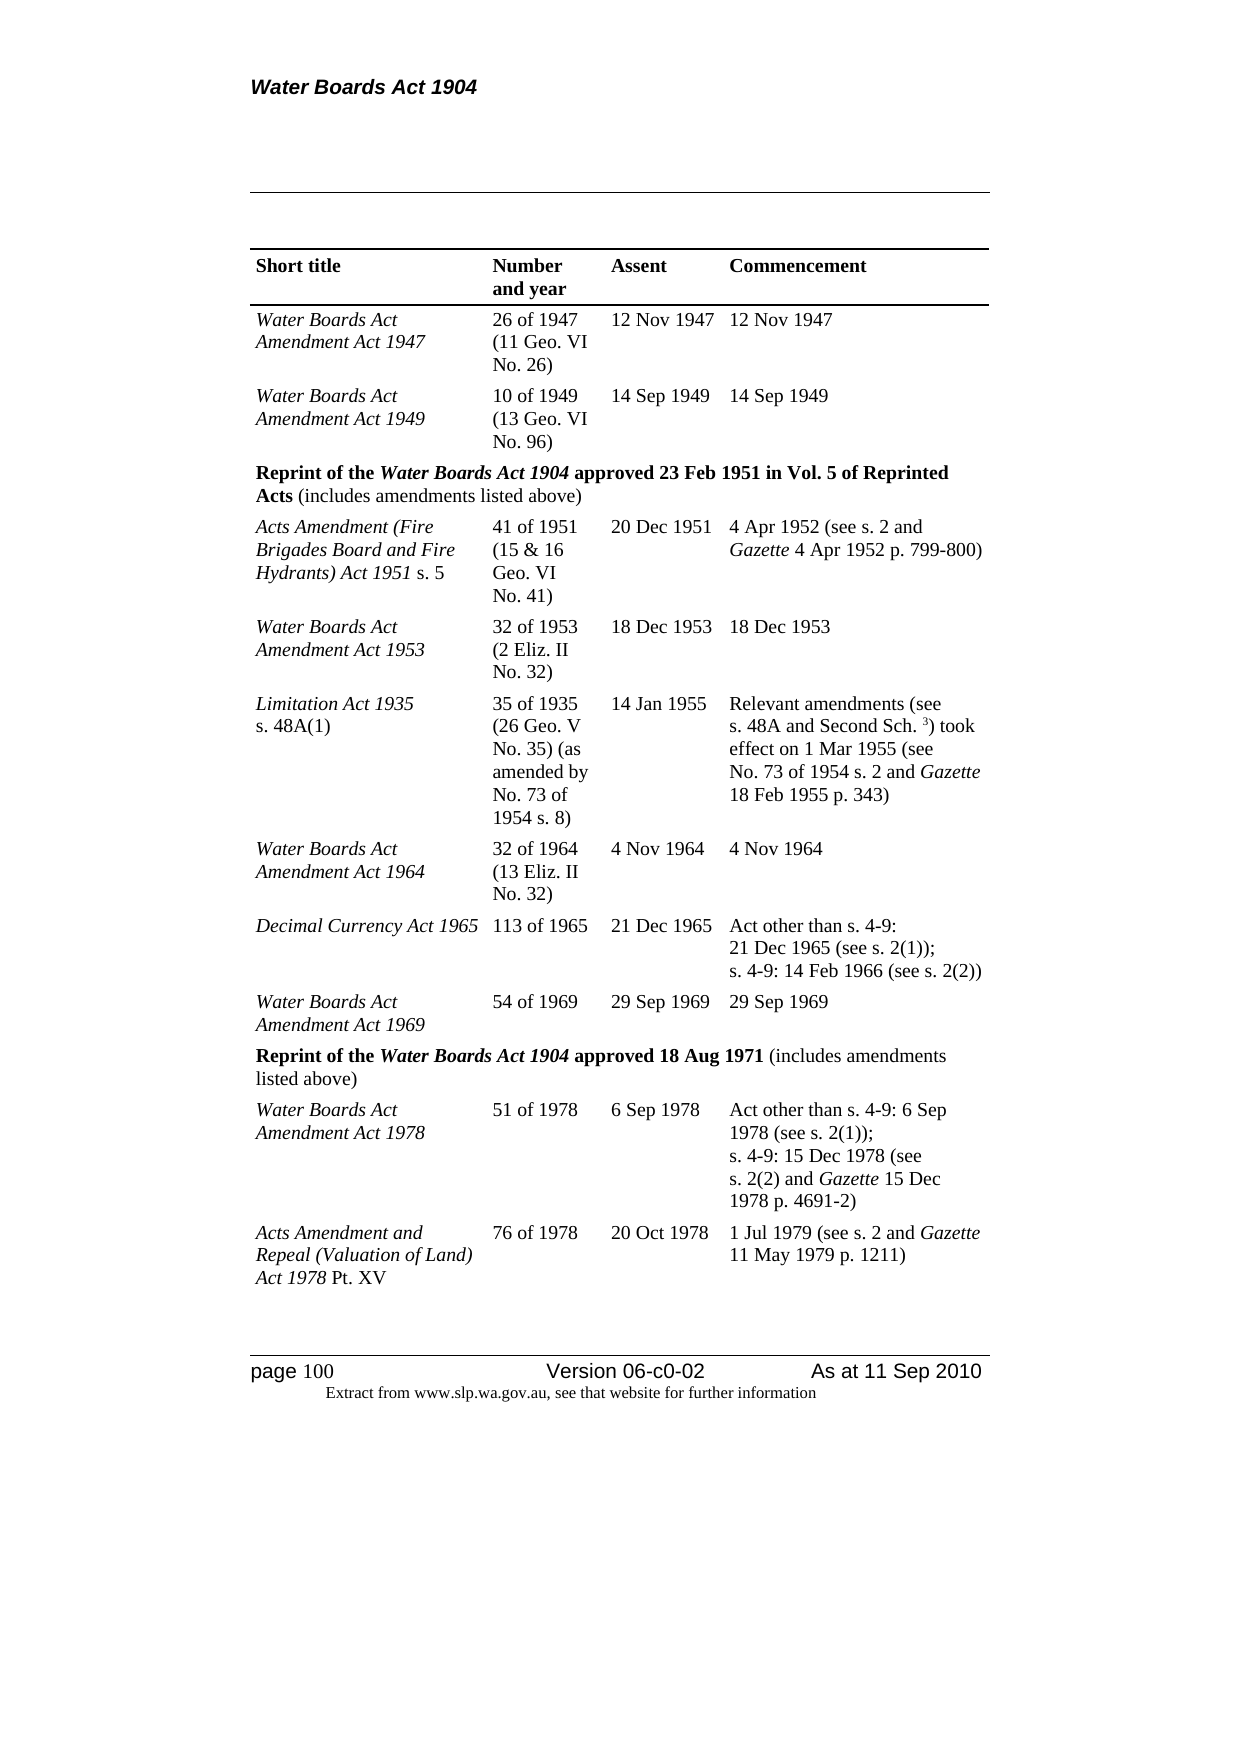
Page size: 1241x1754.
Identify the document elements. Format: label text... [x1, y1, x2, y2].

table_cell 18 Dec 1953 [723, 611, 989, 687]
table_cell Acts Amendment and Repeal (Valuation of Land) Act 1978 Pt. XV [250, 1216, 486, 1293]
table_cell 32 of 1953 (2 Eliz. II No. 32) [486, 611, 605, 687]
table_cell 14 Sep 1949 [723, 380, 989, 457]
table_cell 4 Nov 1964 [723, 833, 989, 909]
table_cell 10 of 1949 (13 Geo. VI No. 96) [486, 380, 605, 457]
table_cell 1 Jul 1979 (see s. 2 and Gazette 11 May 1979 p. 1211) [723, 1216, 989, 1293]
table_cell Water Boards Act Amendment Act 1953 [250, 611, 486, 687]
table_cell 76 of 1978 [486, 1216, 605, 1293]
table_cell 12 Nov 1947 [605, 306, 723, 380]
table_cell Acts Amendment (Fire Brigades Board and Fire Hydrants) Act 1951 s. 5 [250, 511, 486, 611]
table_cell 35 of 1935 (26 Geo. V No. 35) (as amended by No. 73 of 1954 s. 8) [486, 688, 605, 833]
table_cell Reprint of the Water Boards Act 1904 approved 18 Aug 1971 (includes amendments listed above) [250, 1040, 989, 1094]
table_cell Water Boards Act Amendment Act 1969 [250, 986, 486, 1040]
table_cell 54 of 1969 [486, 986, 605, 1040]
table_cell Water Boards Act Amendment Act 1964 [250, 833, 486, 909]
table_cell 51 of 1978 [486, 1094, 605, 1216]
table_cell 14 Sep 1949 [605, 380, 723, 457]
table_cell 29 Sep 1969 [605, 986, 723, 1040]
table_header Short title [250, 250, 486, 303]
table_cell 4 Apr 1952 (see s. 2 and Gazette 4 Apr 1952 p. 799-800) [723, 511, 989, 611]
table_cell 32 of 1964 (13 Eliz. II No. 32) [486, 833, 605, 909]
table_cell 113 of 1965 [486, 909, 605, 986]
table_cell 41 of 1951 (15 & 16 Geo. VI No. 41) [486, 511, 605, 611]
table_cell Limitation Act 1935 s. 48A(1) [250, 688, 486, 833]
table_cell 4 Nov 1964 [605, 833, 723, 909]
table_header Commencement [723, 250, 989, 303]
table_cell 20 Dec 1951 [605, 511, 723, 611]
table_cell 14 Jan 1955 [605, 688, 723, 833]
table_cell 26 of 1947 (11 Geo. VI No. 26) [486, 306, 605, 380]
table_cell 29 Sep 1969 [723, 986, 989, 1040]
table_cell Act other than s. 4-9: 6 Sep 1978 (see s. 2(1)); s. 4-9: 15 Dec 1978 (see s. 2(2) and Gazette 15 Dec 1978 p. 4691-2) [723, 1094, 989, 1216]
table_cell 21 Dec 1965 [605, 909, 723, 986]
table_cell 20 Oct 1978 [605, 1216, 723, 1293]
table_cell Water Boards Act Amendment Act 1978 [250, 1094, 486, 1216]
table_cell Relevant amendments (see s. 48A and Second Sch. 3) took effect on 1 Mar 1955 (see No. 73 of 1954 s. 2 and Gazette 18 Feb 1955 p. 343) [723, 688, 989, 833]
table_cell Water Boards Act Amendment Act 1947 [250, 306, 486, 380]
table_header Number and year [486, 250, 605, 303]
table_cell Decimal Currency Act 1965 [250, 909, 486, 986]
table_cell Reprint of the Water Boards Act 1904 approved 23 Feb 1951 in Vol. 5 of Reprinted Acts (includes amendments listed above) [250, 457, 989, 511]
table_cell 12 Nov 1947 [723, 306, 989, 380]
table_cell Act other than s. 4-9: 21 Dec 1965 (see s. 2(1)); s. 4-9: 14 Feb 1966 (see s. 2(2)) [723, 909, 989, 986]
table_cell 6 Sep 1978 [605, 1094, 723, 1216]
table_header Assent [605, 250, 723, 303]
table_cell Water Boards Act Amendment Act 1949 [250, 380, 486, 457]
table_cell 18 Dec 1953 [605, 611, 723, 687]
